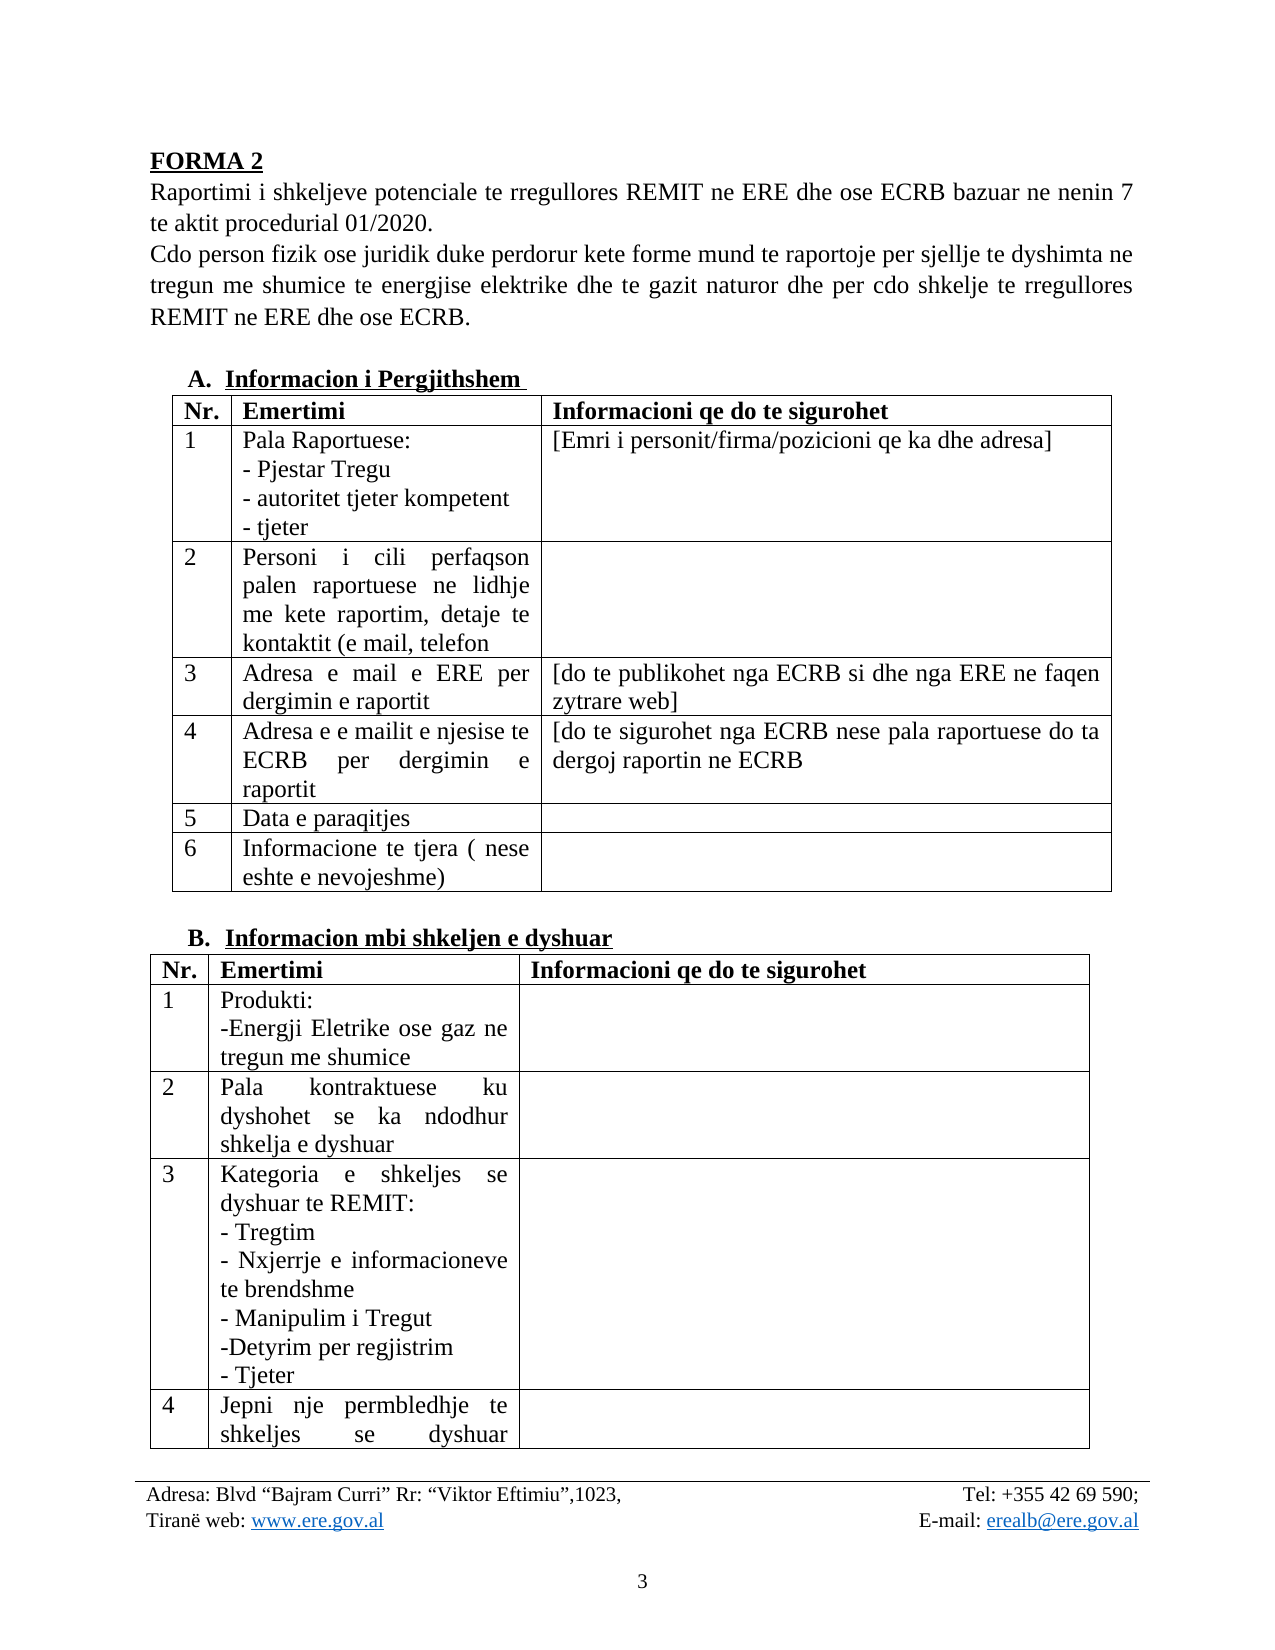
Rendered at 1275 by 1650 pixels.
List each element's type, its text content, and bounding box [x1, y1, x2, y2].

list Informacion i Pergjithshem [187, 364, 1134, 392]
table_header Informacioni qe do te sigurohet [520, 955, 1089, 984]
text Raportimi i shkeljeve potenciale te rregullores REMIT ne ERE dhe ose ECRB bazuar ne nenin 7 te aktit procedurial 01/2020. [150, 177, 1134, 237]
table_cell Informacione te tjera ( nese eshte e nevojeshme) [232, 833, 541, 891]
table_cell Kategoria e shkeljes se dyshuar te REMIT: - Tregtim - Nxjerrje e informacioneve te brendshme - Manipulim i Tregut -Detyrim per regjistrim - Tjeter [209, 1159, 519, 1389]
list Informacion mbi shkeljen e dyshuar [187, 923, 1134, 952]
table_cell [209, 1390, 519, 1448]
text FORMA 2 [150, 146, 1134, 175]
table_cell [520, 1072, 1089, 1158]
table_cell 3 [151, 1159, 208, 1389]
table_cell Pala kontraktuese ku dyshohet se ka ndodhur shkelja e dyshuar [209, 1072, 519, 1158]
table_cell [542, 833, 1111, 891]
table_cell [520, 1390, 1089, 1448]
table_cell Personi i cili perfaqson palen raportuese ne lidhje me kete raportim, detaje te kontaktit (e mail, telefon [232, 542, 541, 657]
table_cell 3 [173, 658, 231, 715]
table_cell 6 [173, 833, 231, 891]
table_cell 4 [151, 1390, 208, 1448]
table_cell [542, 542, 1111, 657]
table_cell Produkti: -Energji Eletrike ose gaz ne tregun me shumice [209, 985, 519, 1071]
table_header Informacioni qe do te sigurohet [542, 396, 1111, 424]
table_cell [do te publikohet nga ECRB si dhe nga ERE ne faqen zytrare web] [542, 658, 1111, 715]
table_header Emertimi [232, 396, 541, 424]
table_cell [520, 985, 1089, 1071]
text Cdo person fizik ose juridik duke perdorur kete forme mund te raportoje per sjellje te dyshimta ne tregun me shumice te energjise elektrike dhe te gazit naturor dhe per cdo shkelje te rregullores REMIT ne ERE dhe ose ECRB. [150, 239, 1134, 330]
table_cell 5 [173, 804, 231, 832]
table_cell 2 [173, 542, 231, 657]
table_header Nr. [151, 955, 208, 984]
table_cell 2 [151, 1072, 208, 1158]
table_cell Adresa e e mailit e njesise te ECRB per dergimin e raportit [232, 716, 541, 802]
table_cell [542, 804, 1111, 832]
table_cell Pala Raportuese: - Pjestar Tregu - autoritet tjeter kompetent - tjeter [232, 426, 541, 541]
table_cell Adresa e mail e ERE per dergimin e raportit [232, 658, 541, 715]
table_header Emertimi [209, 955, 519, 984]
table_cell [520, 1159, 1089, 1389]
table_cell [Emri i personit/firma/pozicioni qe ka dhe adresa] [542, 426, 1111, 541]
table_header Nr. [173, 396, 231, 424]
table_cell [do te sigurohet nga ECRB nese pala raportuese do ta dergoj raportin ne ECRB [542, 716, 1111, 802]
table_cell 1 [173, 426, 231, 541]
table_cell 1 [151, 985, 208, 1071]
table_cell 4 [173, 716, 231, 802]
table_cell Data e paraqitjes [232, 804, 541, 832]
